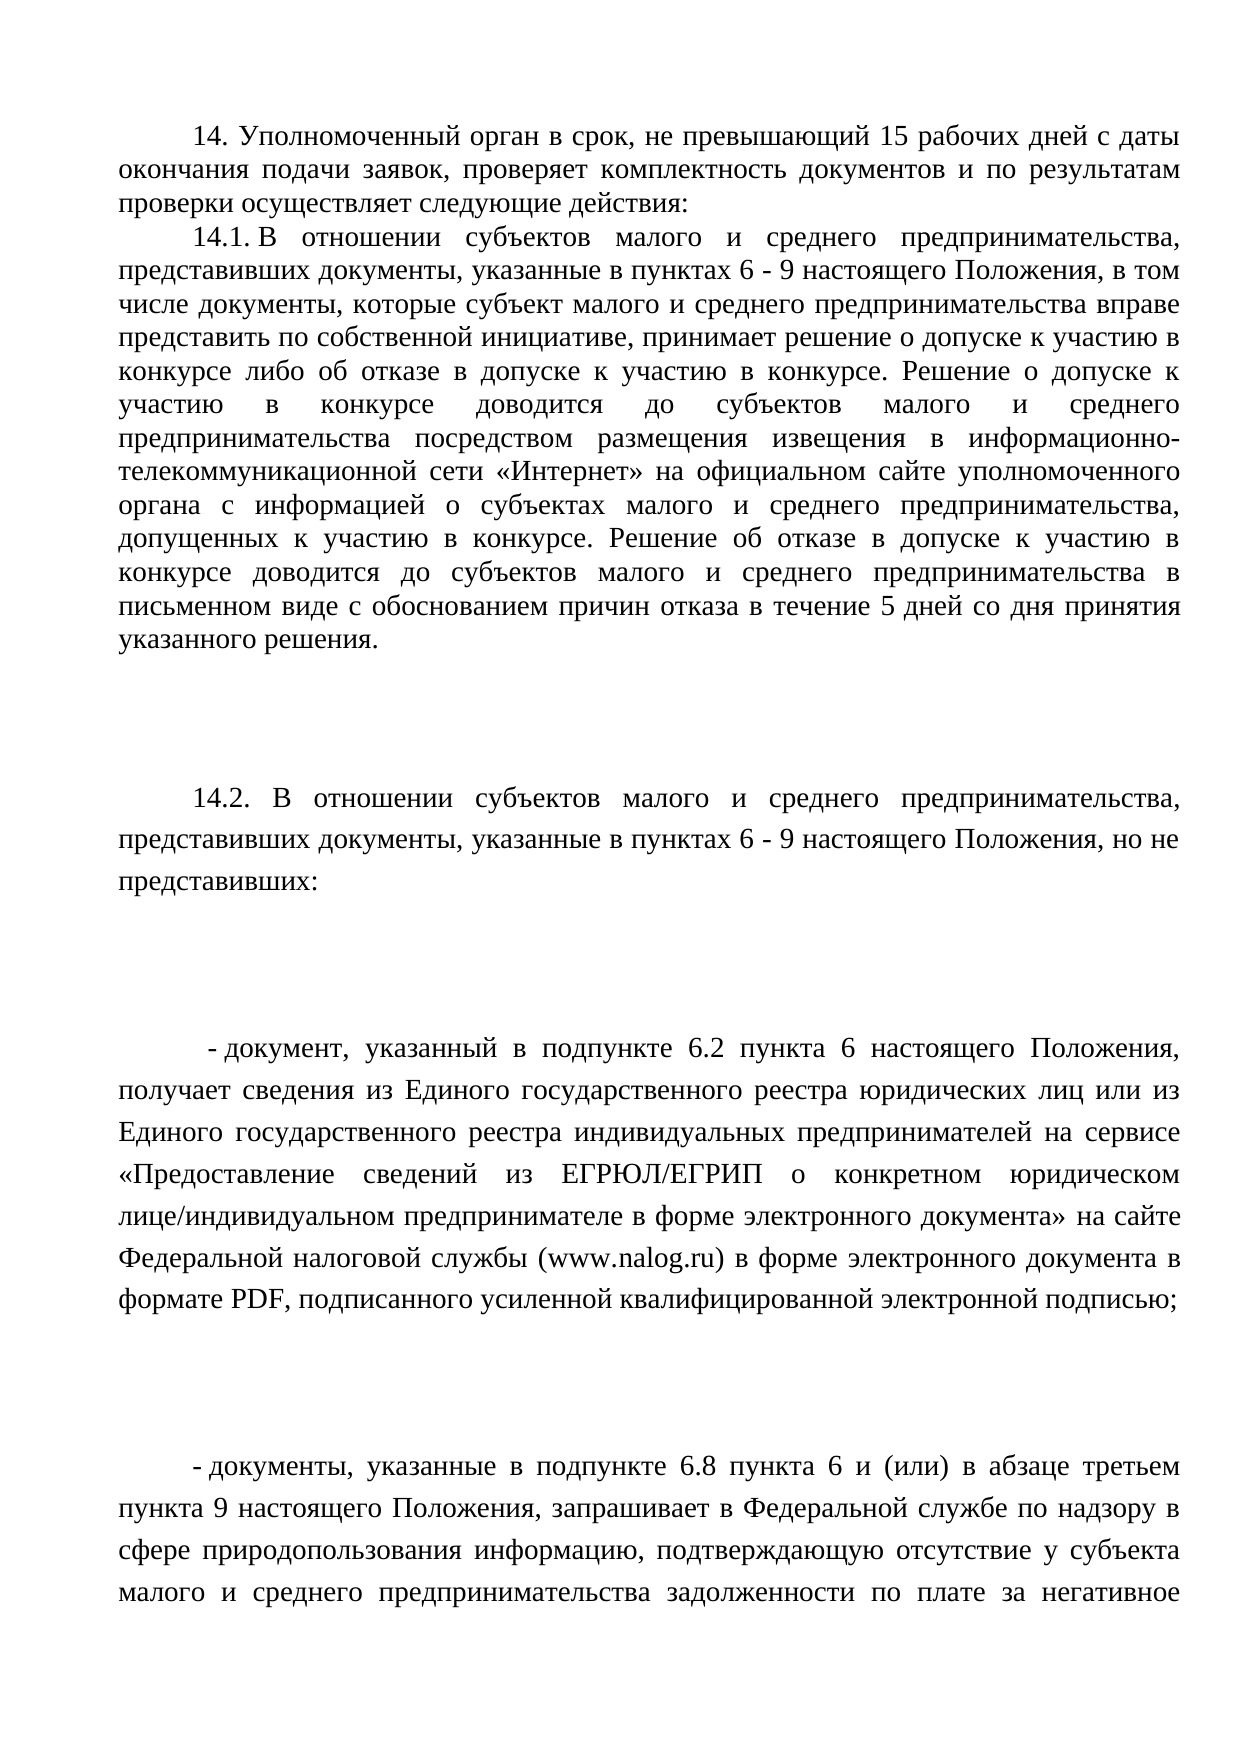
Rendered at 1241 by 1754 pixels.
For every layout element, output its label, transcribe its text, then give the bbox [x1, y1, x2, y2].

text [118, 1448, 1181, 1608]
text 14.2. В отношении субъектов малого и среднего предпринимательства, представивших документы, указанные в пунктах 6 - 9 настоящего Положения, но не представивших: [118, 780, 1181, 897]
text 14.1. В отношении субъектов малого и среднего предпринимательства, представивших документы, указанные в пунктах 6 - 9 настоящего Положения, в том числе документы, которые субъект малого и среднего предпринимательства вправе представить по собственной инициативе, принимает решение о допуске к участию в конкурсе либо об отказе в допуске к участию в конкурсе. Решение о допуске к участию в конкурсе доводится до субъектов малого и среднего предпринимательства посредством размещения извещения в информационно-телекоммуникационной сети «Интернет» на официальном сайте уполномоченного органа с информацией о субъектах малого и среднего предпринимательства, допущенных к участию в конкурсе. Решение об отказе в допуске к участию в конкурсе доводится до субъектов малого и среднего предпринимательства в письменном виде с обоснованием причин отказа в течение 5 дней со дня принятия указанного решения. [118, 219, 1181, 655]
text 14. Уполномоченный орган в срок, не превышающий 15 рабочих дней с даты окончания подачи заявок, проверяет комплектность документов и по результатам проверки осуществляет следующие действия: [118, 118, 1181, 219]
text - документ, указанный в подпункте 6.2 пункта 6 настоящего Положения, получает сведения из Единого государственного реестра юридических лиц или из Единого государственного реестра индивидуальных предпринимателей на сервисе «Предоставление сведений из ЕГРЮЛ/ЕГРИП о конкретном юридическом лице/индивидуальном предпринимателе в форме электронного документа» на сайте Федеральной налоговой службы (www.nalog.ru) в форме электронного документа в формате PDF, подписанного усиленной квалифицированной электронной подписью; [118, 1030, 1181, 1315]
